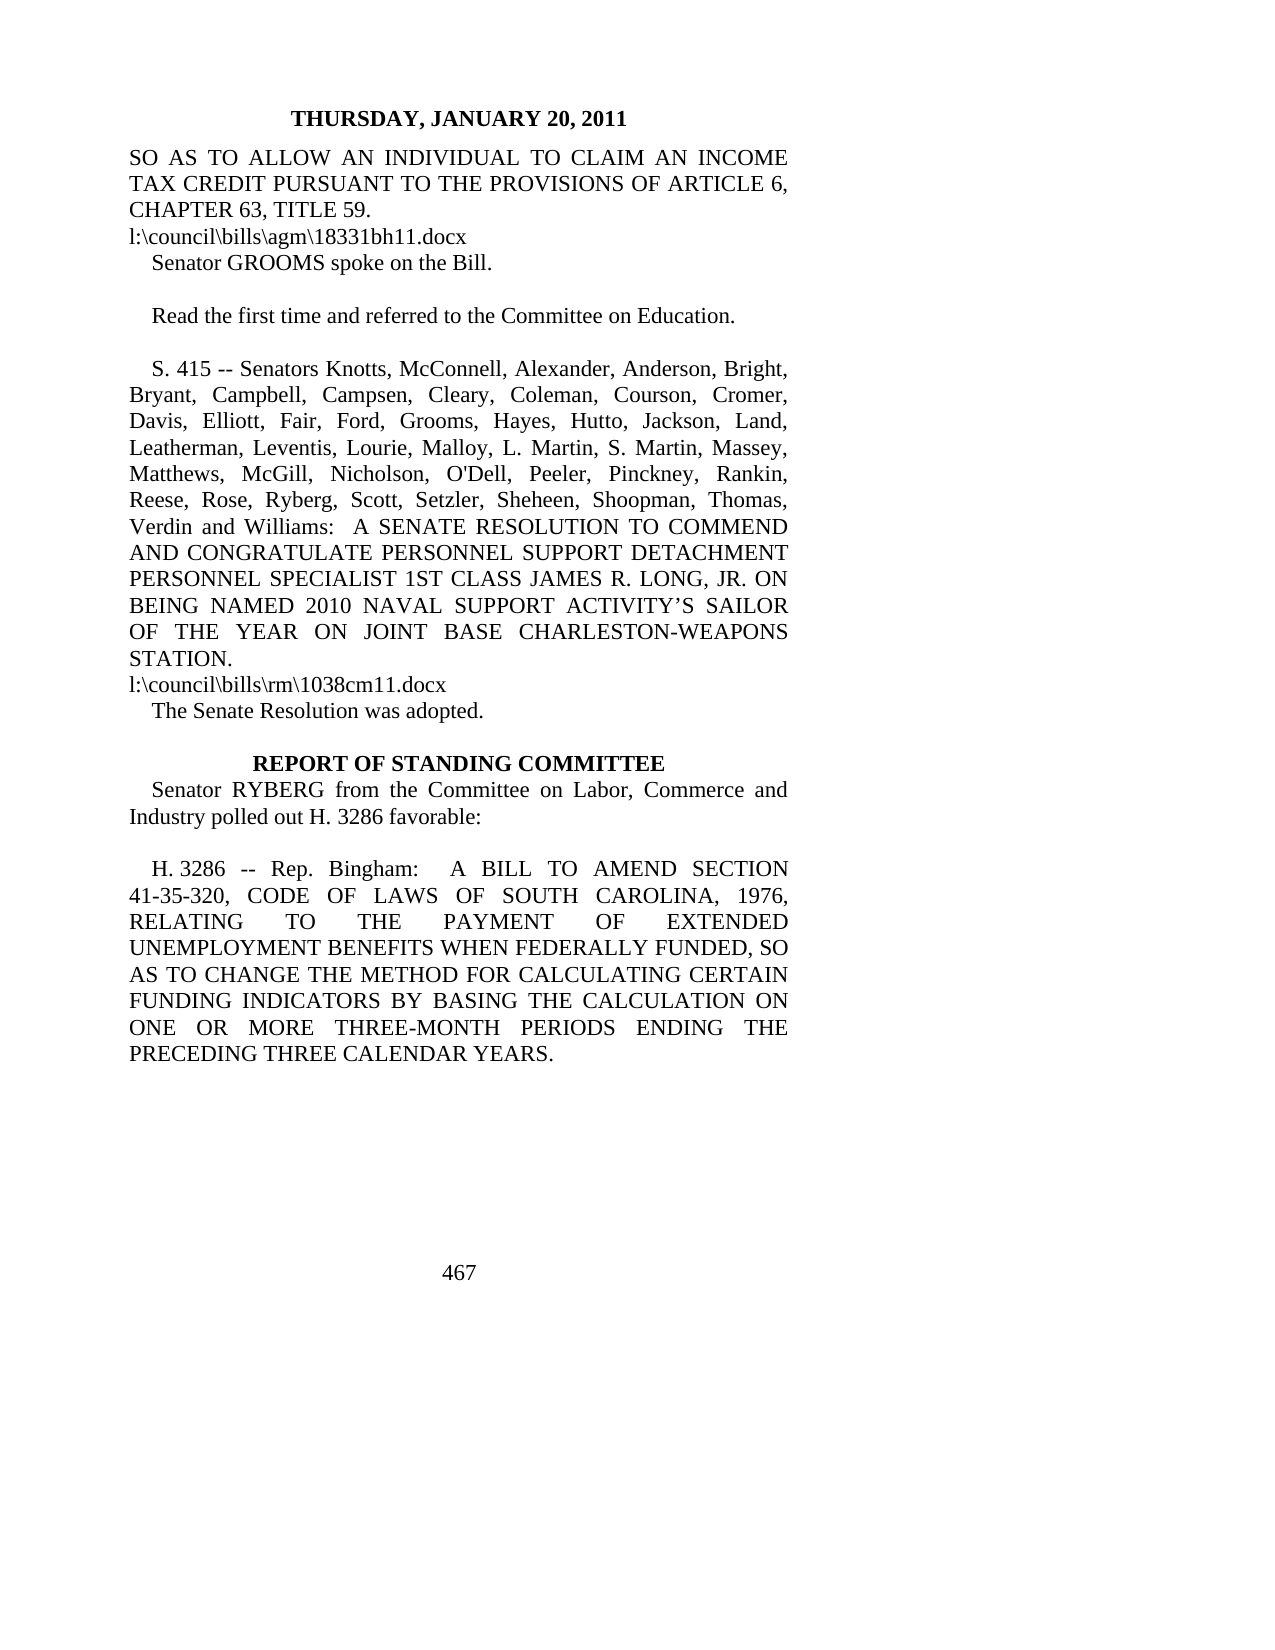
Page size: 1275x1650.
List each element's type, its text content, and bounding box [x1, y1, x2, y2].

text The Senate Resolution was adopted. [129, 697, 789, 724]
text REPORT OF STANDING COMMITTEE [129, 750, 789, 776]
text H. 3286 -- Rep. Bingham: A BILL TO AMEND SECTION 41-35-320, CODE OF LAWS OF SOUTH CAROLINA, 1976, RELATING TO THE PAYMENT OF EXTENDED UNEMPLOYMENT BENEFITS WHEN FEDERALLY FUNDED, SO AS TO CHANGE THE METHOD FOR CALCULATING CERTAIN FUNDING INDICATORS BY BASING THE CALCULATION ON ONE OR MORE THREE-MONTH PERIODS ENDING THE PRECEDING THREE CALENDAR YEARS. [129, 855, 789, 1066]
text S. 415 -- Senators Knotts, McConnell, Alexander, Anderson, Bright, Bryant, Campbell, Campsen, Cleary, Coleman, Courson, Cromer, Davis, Elliott, Fair, Ford, Grooms, Hayes, Hutto, Jackson, Land, Leatherman, Leventis, Lourie, Malloy, L. Martin, S. Martin, Massey, Matthews, McGill, Nicholson, O'Dell, Peeler, Pinckney, Rankin, Reese, Rose, Ryberg, Scott, Setzler, Sheheen, Shoopman, Thomas, Verdin and Williams: A SENATE RESOLUTION TO COMMEND AND CONGRATULATE PERSONNEL SUPPORT DETACHMENT PERSONNEL SPECIALIST 1ST CLASS JAMES R. LONG, JR. ON BEING NAMED 2010 NAVAL SUPPORT ACTIVITY’S SAILOR OF THE YEAR ON JOINT BASE CHARLESTON-WEAPONS STATION. [129, 355, 789, 671]
text Senator GROOMS spoke on the Bill. [129, 249, 789, 276]
text l:\council\bills\rm\1038cm11.docx [129, 671, 789, 697]
text Senator RYBERG from the Committee on Labor, Commerce and Industry polled out H. 3286 favorable: [129, 776, 789, 829]
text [129, 144, 789, 223]
text Read the first time and referred to the Committee on Education. [129, 302, 789, 328]
text l:\council\bills\agm\18331bh11.docx [129, 223, 789, 249]
